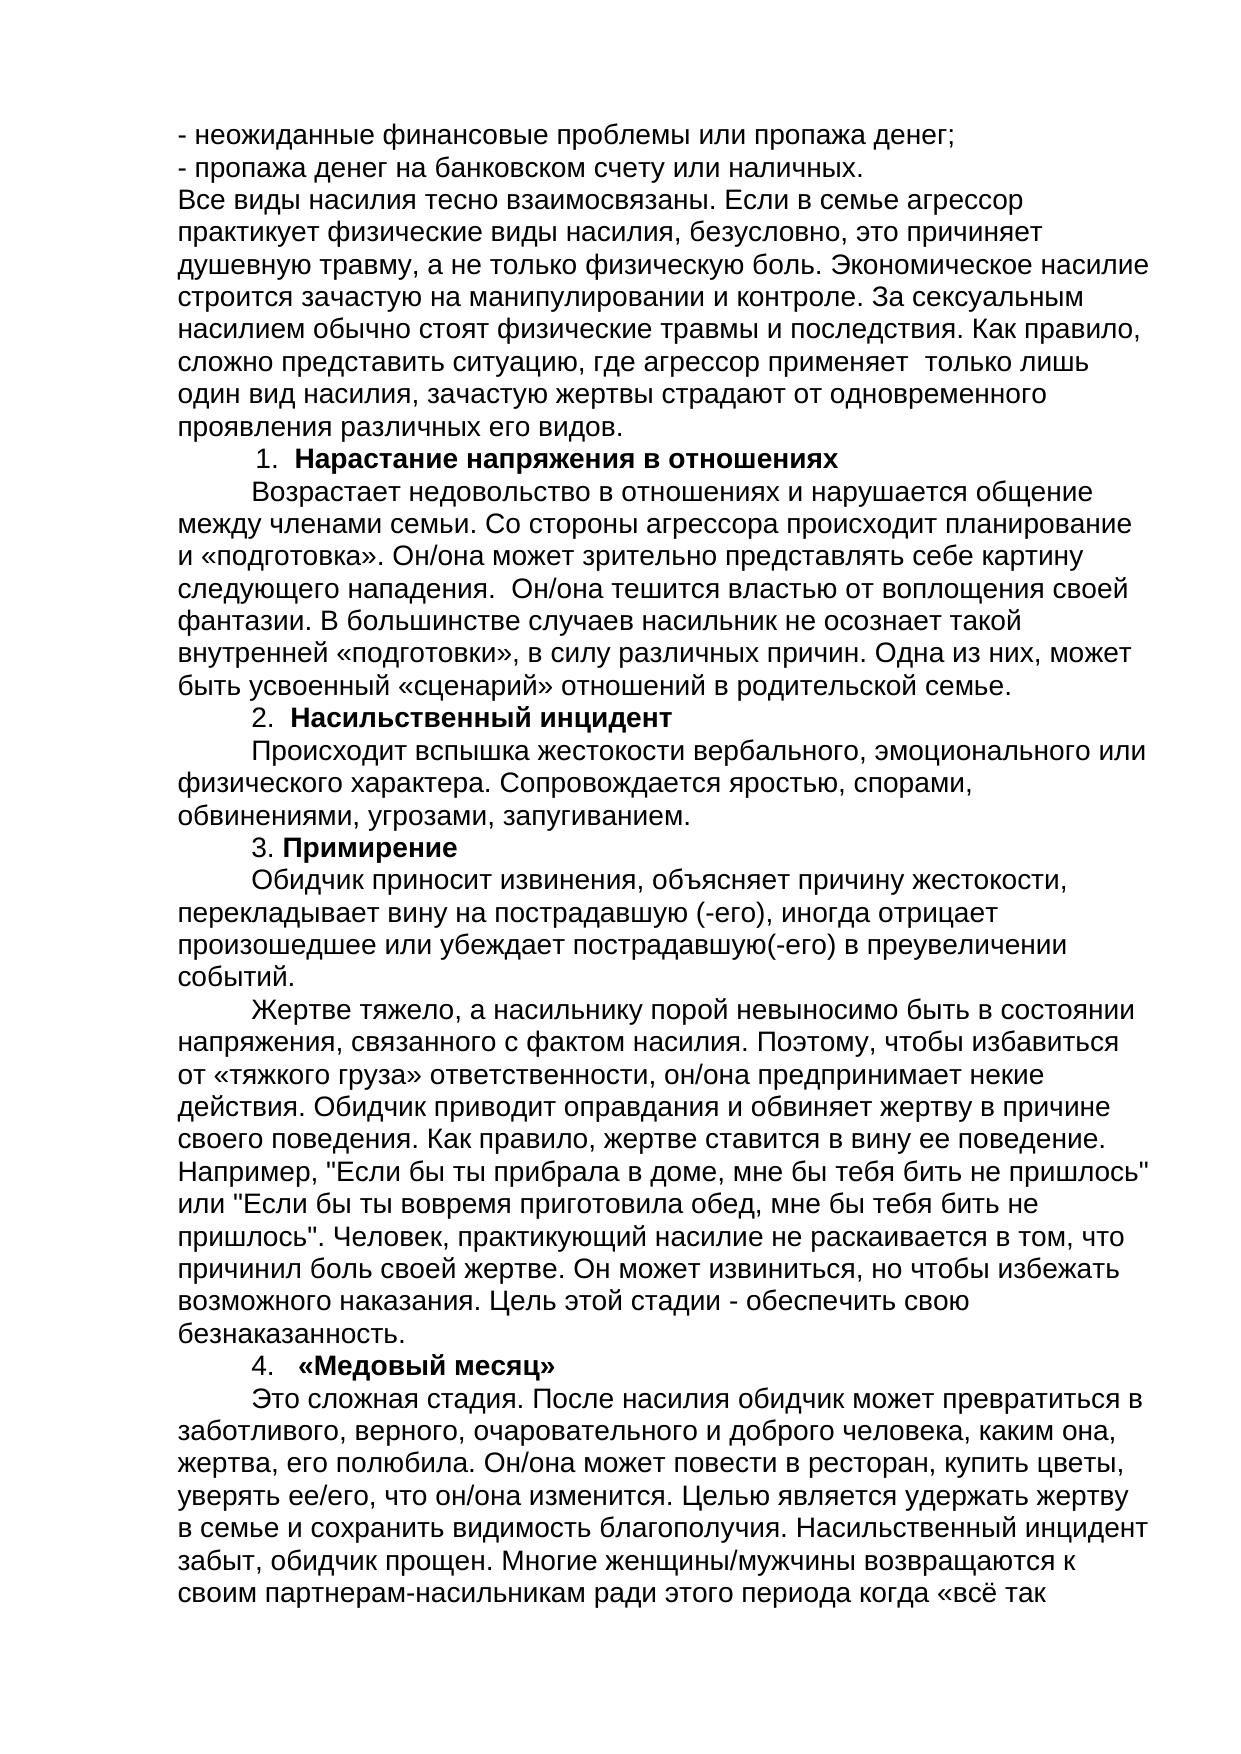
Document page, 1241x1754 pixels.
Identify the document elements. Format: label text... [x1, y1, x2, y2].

text 3. Примирение [177, 831, 1152, 863]
text 2. Насильственный инцидент [177, 701, 1152, 734]
text 1. Нарастание напряжения в отношениях [177, 442, 1152, 474]
text Происходит вспышка жестокости вербального, эмоционального или физического характера. Сопровождается яростью, спорами, обвинениями, угрозами, запугиванием. [177, 734, 1152, 831]
text Жертве тяжело, а насильнику порой невыносимо быть в состоянии напряжения, связанного с фактом насилия. Поэтому, чтобы избавиться от «тяжкого груза» ответственности, он/она предпринимает некие действия. Обидчик приводит оправдания и обвиняет жертву в причине своего поведения. Как правило, жертве ставится в вину ее поведение. Например, "Если бы ты прибрала в доме, мне бы тебя бить не пришлось" или "Если бы ты вовремя приготовила обед, мне бы тебя бить не пришлось". Человек, практикующий насилие не раскаивается в том, что причинил боль своей жертве. Он может извиниться, но чтобы избежать возможного наказания. Цель этой стадии - обеспечить свою безнаказанность. [177, 993, 1152, 1349]
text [177, 1382, 1152, 1608]
text Все виды насилия тесно взаимосвязаны. Если в семье агрессор практикует физические виды насилия, безусловно, это причиняет душевную травму, а не только физическую боль. Экономическое насилие строится зачастую на манипулировании и контроле. За сексуальным насилием обычно стоят физические травмы и последствия. Как правило, сложно представить ситуацию, где агрессор применяет только лишь один вид насилия, зачастую жертвы страдают от одновременного проявления различных его видов. [177, 183, 1152, 442]
text 4. «Медовый месяц» [177, 1349, 1152, 1382]
text Обидчик приносит извинения, объясняет причину жестокости, перекладывает вину на пострадавшую (-его), иногда отрицает произошедшее или убеждает пострадавшую(-его) в преувеличении событий. [177, 863, 1152, 993]
text Возрастает недовольство в отношениях и нарушается общение между членами семьи. Со стороны агрессора происходит планирование и «подготовка». Он/она может зрительно представлять себе картину следующего нападения. Он/она тешится властью от воплощения своей фантазии. В большинстве случаев насильник не осознает такой внутренней «подготовки», в силу различных причин. Одна из них, может быть усвоенный «сценарий» отношений в родительской семье. [177, 474, 1152, 701]
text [177, 118, 1152, 183]
